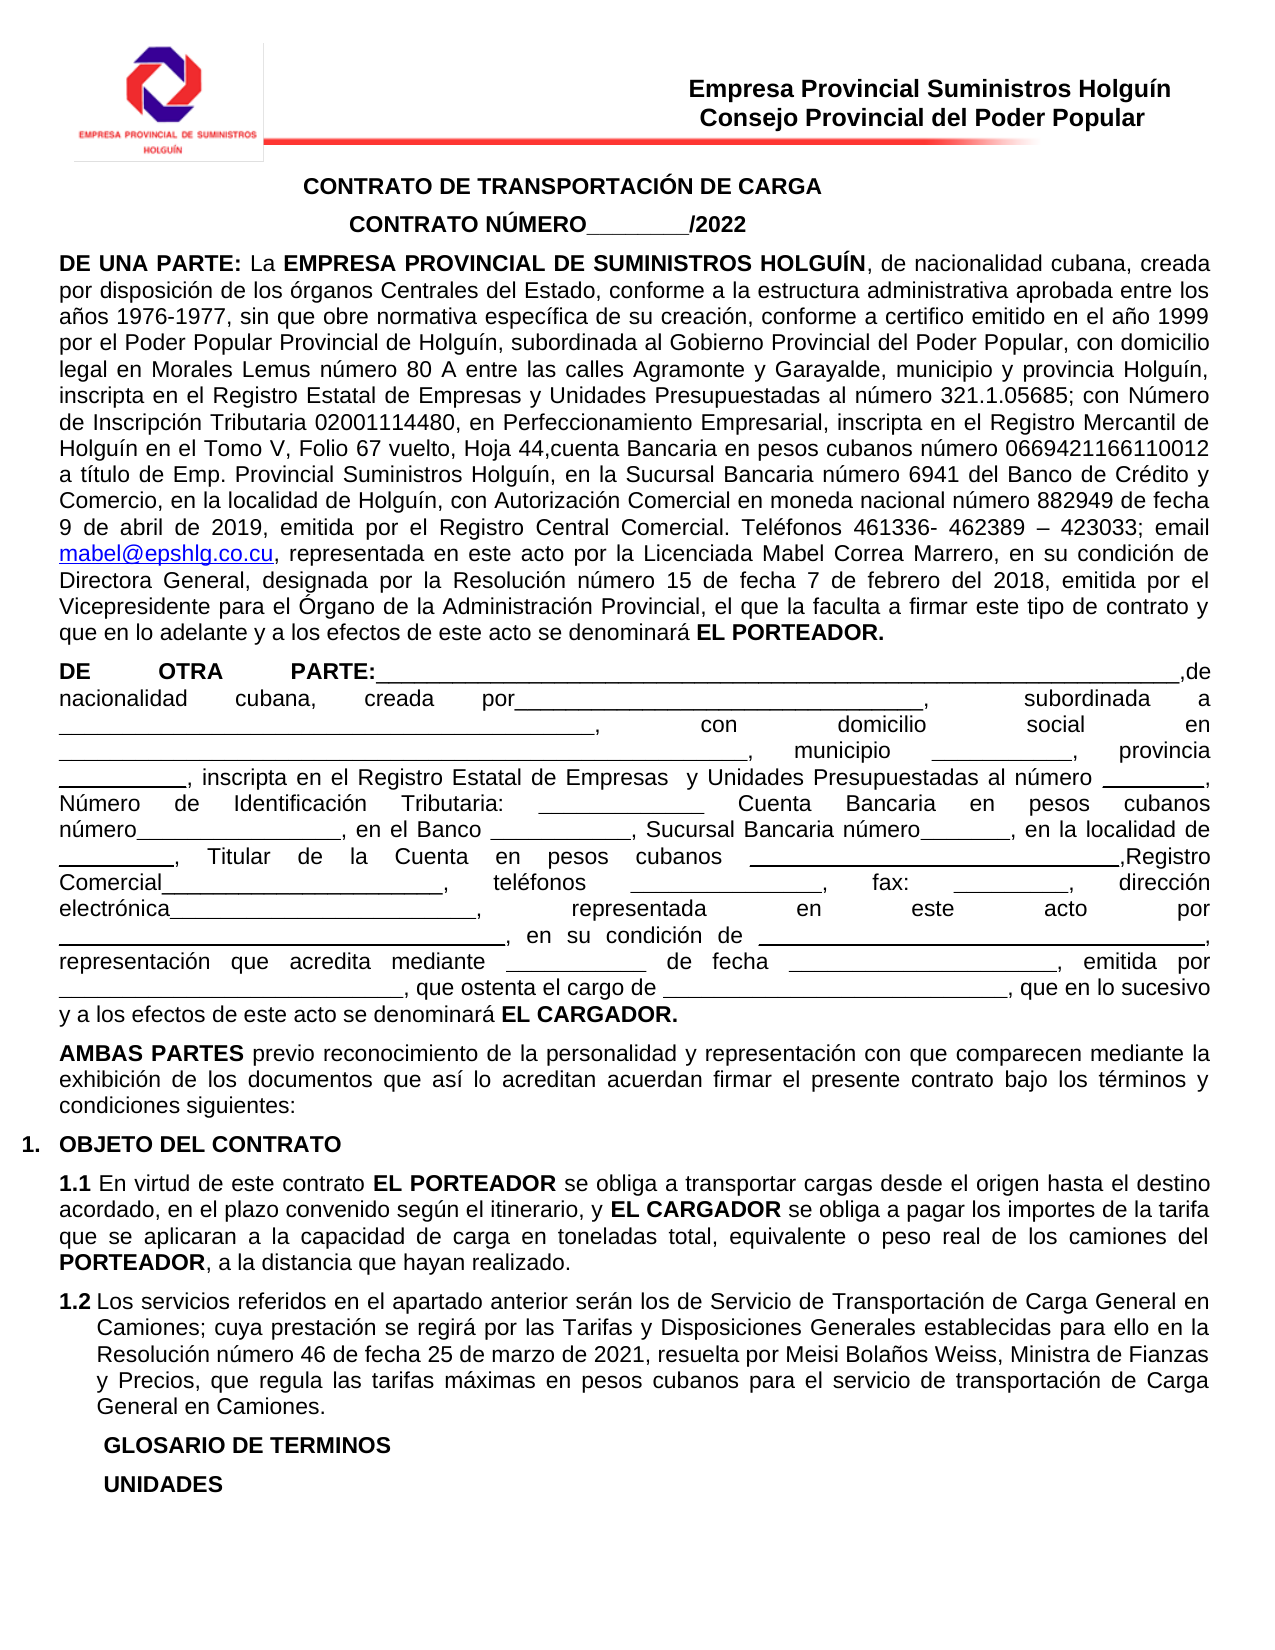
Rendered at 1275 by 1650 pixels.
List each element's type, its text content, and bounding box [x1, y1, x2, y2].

text AMBAS PARTES previo reconocimiento de la personalidad y representación con que comparecen mediante la exhibición de los documentos que así lo acreditan acuerdan firmar el presente contrato bajo los términos y condiciones siguientes: [59, 1039, 1211, 1119]
picture [74, 43, 1059, 163]
text DE UNA PARTE: La EMPRESA PROVINCIAL DE SUMINISTROS HOLGUÍN, de nacionalidad cubana, creada por disposición de los órganos Centrales del Estado, conforme a la estructura administrativa aprobada entre los años 1976-1977, sin que obre normativa específica de su creación, conforme a certifico emitido en el año 1999 por el Poder Popular Provincial de Holguín, subordinada al Gobierno Provincial del Poder Popular, con domicilio legal en Morales Lemus número 80 A entre las calles Agramonte y Garayalde, municipio y provincia Holguín, inscripta en el Registro Estatal de Empresas y Unidades Presupuestadas al número 321.1.05685; con Número de Inscripción Tributaria 02001114480, en Perfeccionamiento Empresarial, inscripta en el Registro Mercantil de Holguín en el Tomo V, Folio 67 vuelto, Hoja 44,cuenta Bancaria en pesos cubanos número 0669421166110012 a título de Emp. Provincial Suministros Holguín, en la Sucursal Bancaria número 6941 del Banco de Crédito y Comercio, en la localidad de Holguín, con Autorización Comercial en moneda nacional número 882949 de fecha 9 de abril de 2019, emitida por el Registro Central Comercial. Teléfonos 461336- 462389 – 423033; email mabel@epshlg.co.cu, representada en este acto por la Licenciada Mabel Correa Marrero, en su condición de Directora General, designada por la Resolución número 15 de fecha 7 de febrero del 2018, emitida por el Vicepresidente para el Órgano de la Administración Provincial, el que la faculta a firmar este tipo de contrato y que en lo adelante y a los efectos de este acto se denominará EL PORTEADOR. [59, 250, 1211, 646]
text CONTRATO NÚMERO________/2022 [59, 211, 1211, 238]
list Los servicios referidos en el apartado anterior serán los de Servicio de Transportación de Carga General en Camiones; cuya prestación se regirá por las Tarifas y Disposiciones Generales establecidas para ello en la Resolución número 46 de fecha 25 de marzo de 2021, resuelta por Meisi Bolaños Weiss, Ministra de Fianzas y Precios, que regula las tarifas máximas en pesos cubanos para el servicio de transportación de Carga General en Camiones. [59, 1288, 1211, 1420]
list OBJETO DEL CONTRATO [21, 1131, 1211, 1157]
text DE OTRA PARTE:_______________________________________________________________,de nacionalidad cubana, creada por________________________________, subordinada a __________________________________________, con domicilio social en ______________________________________________________, municipio ___________, provincia __________, inscripta en el Registro Estatal de Empresas y Unidades Presupuestadas al número ________, Número de Identificación Tributaria: _____________ Cuenta Bancaria en pesos cubanos número________________, en el Banco ___________, Sucursal Bancaria número_______, en la localidad de _________, Titular de la Cuenta en pesos cubanos _____________________________,Registro Comercial______________________, teléfonos _______________, fax: _________, dirección electrónica________________________, representada en este acto por ___________________________________, en su condición de ___________________________________, representación que acredita mediante ___________ de fecha _____________________, emitida por ___________________________, que ostenta el cargo de ___________________________, que en lo sucesivo y a los efectos de este acto se denominará EL CARGADOR. [59, 658, 1211, 1027]
text GLOSARIO DE TERMINOS [103, 1432, 1211, 1458]
text UNIDADES [103, 1471, 1211, 1497]
text CONTRATO DE TRANSPORTACIÓN DE CARGA [59, 173, 1211, 199]
text 1.1 En virtud de este contrato EL PORTEADOR se obliga a transportar cargas desde el origen hasta el destino acordado, en el plazo convenido según el itinerario, y EL CARGADOR se obliga a pagar los importes de la tarifa que se aplicaran a la capacidad de carga en toneladas total, equivalente o peso real de los camiones del PORTEADOR, a la distancia que hayan realizado. [59, 1170, 1211, 1275]
